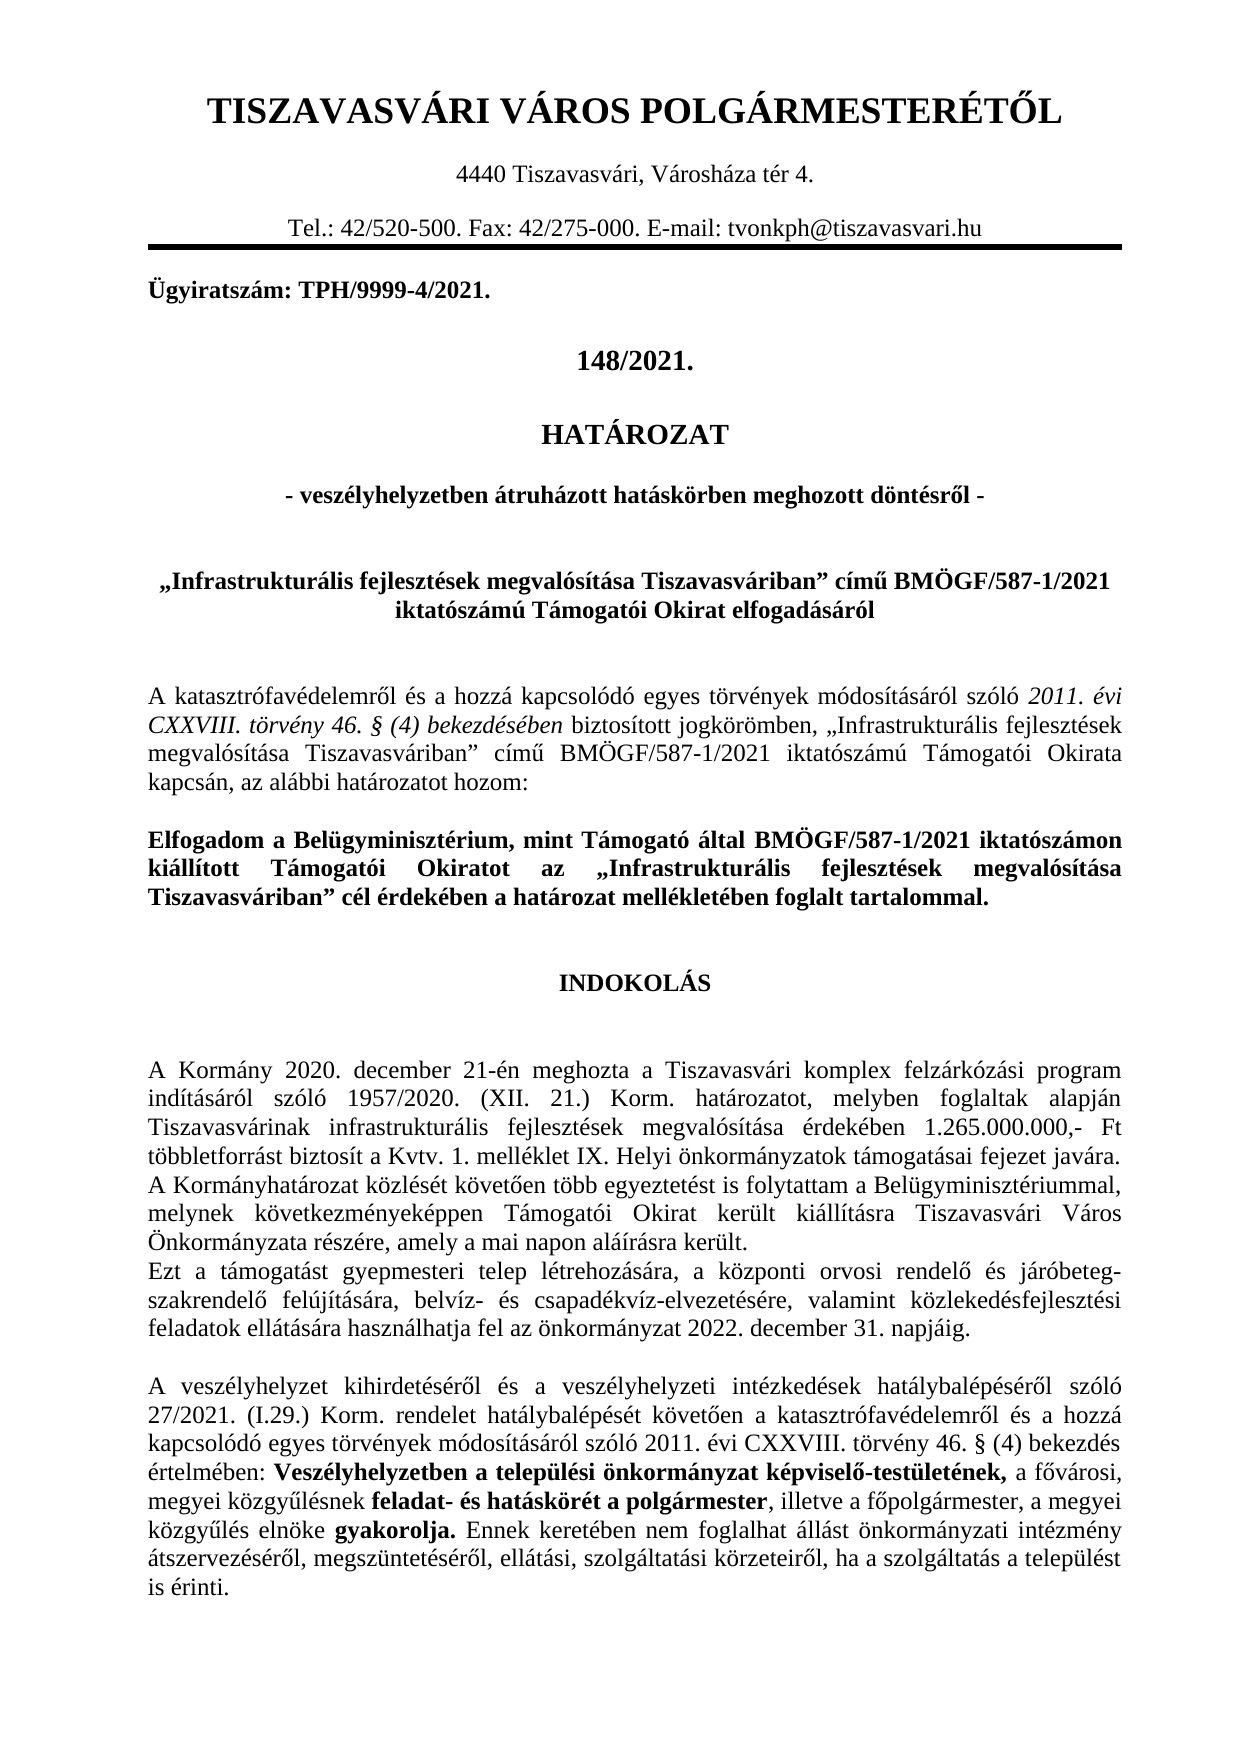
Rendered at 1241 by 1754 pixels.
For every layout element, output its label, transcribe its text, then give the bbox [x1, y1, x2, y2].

text A veszélyhelyzet kihirdetéséről és a veszélyhelyzeti intézkedések hatálybalépéséről szóló 27/2021. (I.29.) Korm. rendelet hatálybalépését követően a katasztrófavédelemről és a hozzá kapcsolódó egyes törvények módosításáról szóló 2011. évi CXXVIII. törvény 46. § (4) bekezdés értelmében: Veszélyhelyzetben a települési önkormányzat képviselő-testületének, a fővárosi, megyei közgyűlésnek feladat- és hatáskörét a polgármester, illetve a főpolgármester, a megyei közgyűlés elnöke gyakorolja. Ennek keretében nem foglalhat állást önkormányzati intézmény átszervezéséről, megszüntetéséről, ellátási, szolgáltatási körzeteiről, ha a szolgáltatás a települést is érinti. [148, 1371, 1122, 1601]
text A Kormány 2020. december 21-én meghozta a Tiszavasvári komplex felzárkózási program indításáról szóló 1957/2020. (XII. 21.) Korm. határozatot, melyben foglaltak alapján Tiszavasvárinak infrastrukturális fejlesztések megvalósítása érdekében 1.265.000.000,- Ft többletforrást biztosít a Kvtv. 1. melléklet IX. Helyi önkormányzatok támogatásai fejezet javára. A Kormányhatározat közlését követően több egyeztetést is folytattam a Belügyminisztériummal, melynek következményeképpen Támogatói Okirat került kiállításra Tiszavasvári Város Önkormányzata részére, amely a mai napon aláírásra került. [148, 1055, 1122, 1256]
text 4440 Tiszavasvári, Városháza tér 4. [148, 159, 1122, 188]
text Elfogadom a Belügyminisztérium, mint Támogató által BMÖGF/587-1/2021 iktatószámon kiállított Támogatói Okiratot az „Infrastrukturális fejlesztések megvalósítása Tiszavasváriban” cél érdekében a határozat mellékletében foglalt tartalommal. [148, 825, 1122, 911]
text Tel.: 42/520-500. Fax: 42/275-000. E-mail: tvonkph@tiszavasvari.hu [148, 213, 1122, 244]
text - veszélyhelyzetben átruházott hatáskörben meghozott döntésről - [148, 480, 1122, 508]
text Ügyiratszám: TPH/9999-4/2021. [148, 275, 1122, 304]
text „Infrastrukturális fejlesztések megvalósítása Tiszavasváriban” című BMÖGF/587-1/2021 iktatószámú Támogatói Okirat elfogadásáról [148, 566, 1122, 623]
text HATÁROZAT [148, 417, 1122, 451]
text 148/2021. [148, 343, 1122, 376]
text Ezt a támogatást gyepmesteri telep létrehozására, a központi orvosi rendelő és járóbeteg-szakrendelő felújítására, belvíz- és csapadékvíz-elvezetésére, valamint közlekedésfejlesztési feladatok ellátására használhatja fel az önkormányzat 2022. december 31. napjáig. [148, 1256, 1122, 1342]
list INDOKOLÁS [148, 968, 1122, 997]
text A katasztrófavédelemről és a hozzá kapcsolódó egyes törvények módosításáról szóló 2011. évi CXXVIII. törvény 46. § (4) bekezdésében biztosított jogkörömben, „Infrastrukturális fejlesztések megvalósítása Tiszavasváriban” című BMÖGF/587-1/2021 iktatószámú Támogatói Okirata kapcsán, az alábbi határozatot hozom: [148, 681, 1122, 796]
text TISZAVASVÁRI VÁROS POLGÁRMESTERÉTŐL [148, 89, 1122, 132]
